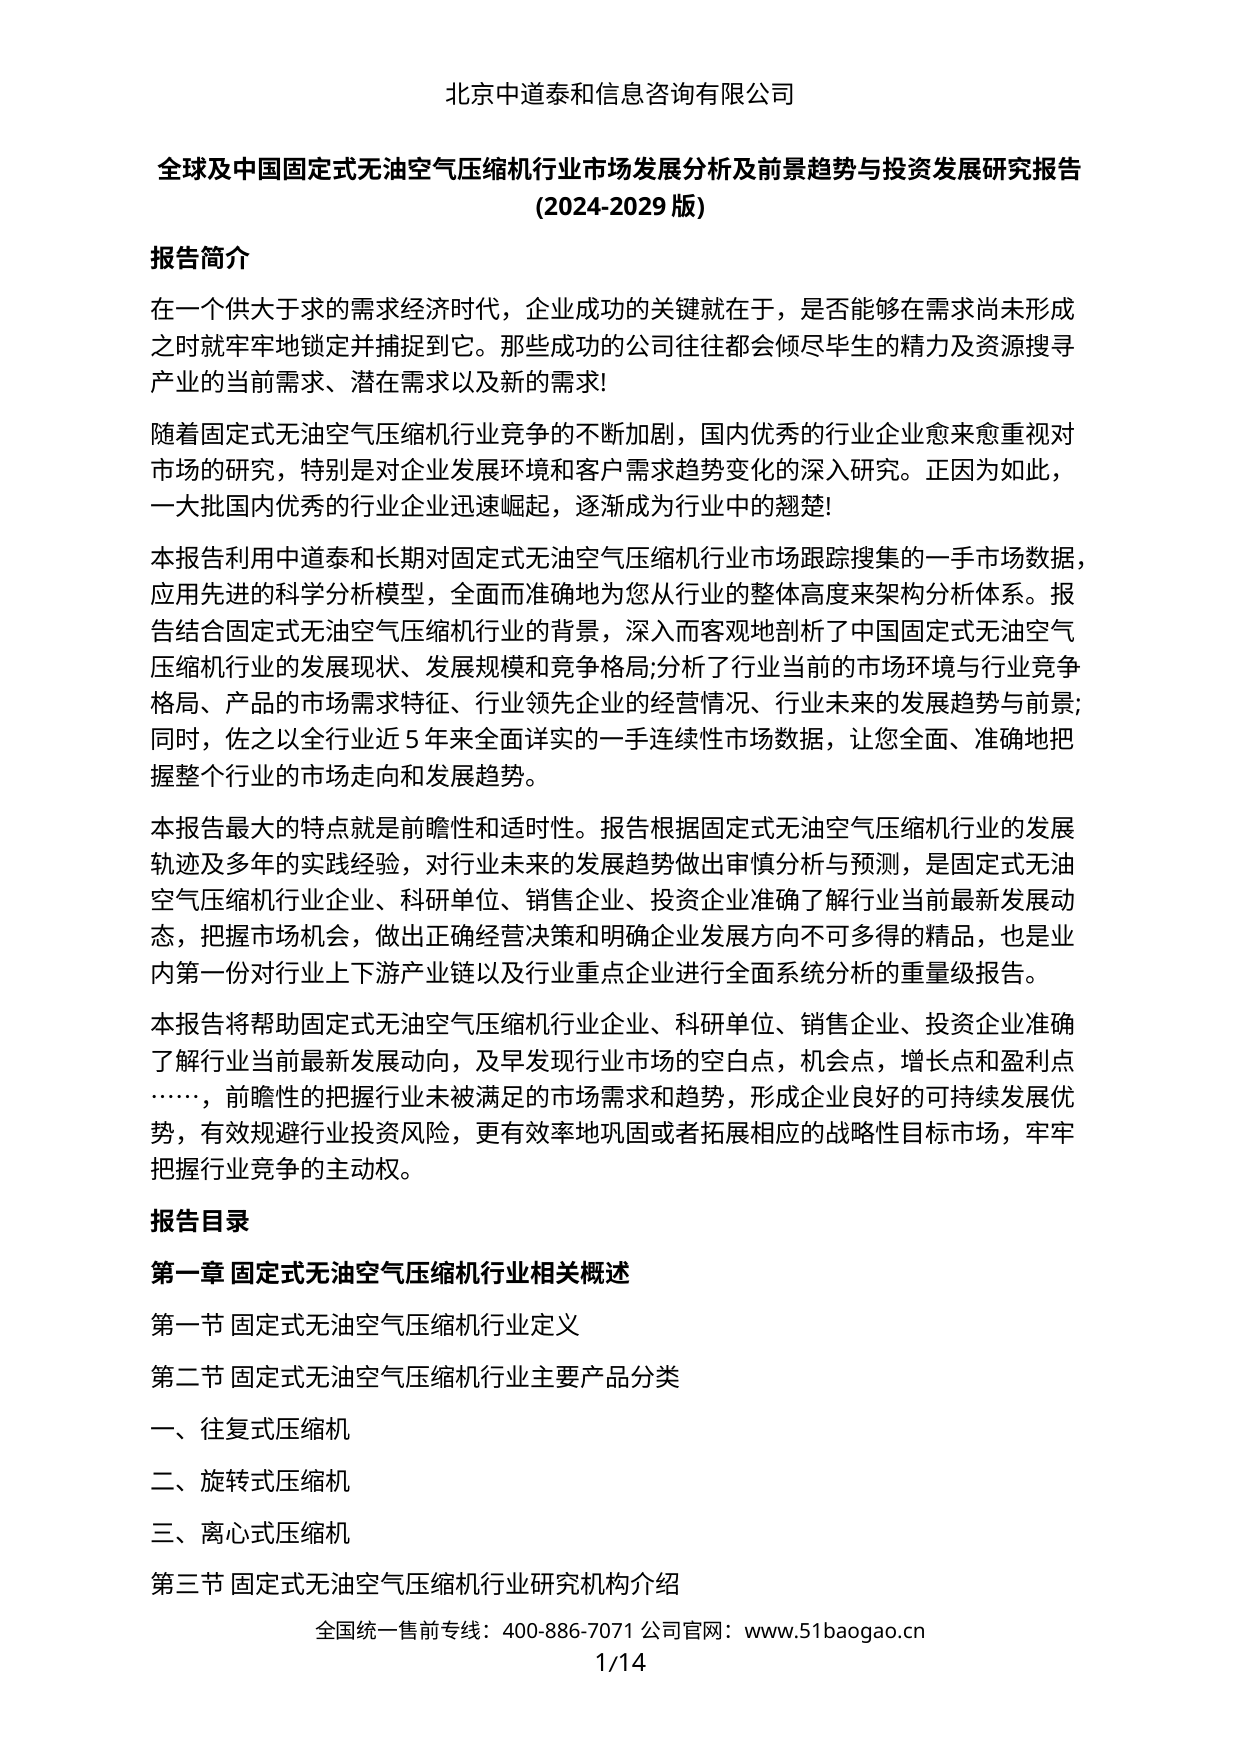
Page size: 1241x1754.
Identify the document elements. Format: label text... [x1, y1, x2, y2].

text 本报告利用中道泰和长期对固定式无油空气压缩机行业市场跟踪搜集的一手市场数据，应用先进的科学分析模型，全面而准确地为您从行业的整体高度来架构分析体系。报告结合固定式无油空气压缩机行业的背景，深入而客观地剖析了中国固定式无油空气压缩机行业的发展现状、发展规模和竞争格局;分析了行业当前的市场环境与行业竞争格局、产品的市场需求特征、行业领先企业的经营情况、行业未来的发展趋势与前景;同时，佐之以全行业近5年来全面详实的一手连续性市场数据，让您全面、准确地把握整个行业的市场走向和发展趋势。 [150, 539, 1090, 792]
text 第一章 固定式无油空气压缩机行业相关概述 [150, 1254, 1090, 1290]
text 第三节 固定式无油空气压缩机行业研究机构介绍 [150, 1565, 1090, 1601]
text 报告目录 [150, 1202, 1090, 1238]
text 报告简介 [150, 238, 1090, 274]
text 一、往复式压缩机 [150, 1409, 1090, 1446]
text 本报告将帮助固定式无油空气压缩机行业企业、科研单位、销售企业、投资企业准确了解行业当前最新发展动向，及早发现行业市场的空白点，机会点，增长点和盈利点……，前瞻性的把握行业未被满足的市场需求和趋势，形成企业良好的可持续发展优势，有效规避行业投资风险，更有效率地巩固或者拓展相应的战略性目标市场，牢牢把握行业竞争的主动权。 [150, 1005, 1090, 1186]
text 第二节 固定式无油空气压缩机行业主要产品分类 [150, 1357, 1090, 1394]
text 本报告最大的特点就是前瞻性和适时性。报告根据固定式无油空气压缩机行业的发展轨迹及多年的实践经验，对行业未来的发展趋势做出审慎分析与预测，是固定式无油空气压缩机行业企业、科研单位、销售企业、投资企业准确了解行业当前最新发展动态，把握市场机会，做出正确经营决策和明确企业发展方向不可多得的精品，也是业内第一份对行业上下游产业链以及行业重点企业进行全面系统分析的重量级报告。 [150, 808, 1090, 989]
text 三、离心式压缩机 [150, 1513, 1090, 1549]
text 全球及中国固定式无油空气压缩机行业市场发展分析及前景趋势与投资发展研究报告(2024-2029版) [150, 150, 1090, 222]
text 第一节 固定式无油空气压缩机行业定义 [150, 1306, 1090, 1342]
text 在一个供大于求的需求经济时代，企业成功的关键就在于，是否能够在需求尚未形成之时就牢牢地锁定并捕捉到它。那些成功的公司往往都会倾尽毕生的精力及资源搜寻产业的当前需求、潜在需求以及新的需求! [150, 290, 1090, 399]
text 二、旋转式压缩机 [150, 1461, 1090, 1497]
text 随着固定式无油空气压缩机行业竞争的不断加剧，国内优秀的行业企业愈来愈重视对市场的研究，特别是对企业发展环境和客户需求趋势变化的深入研究。正因为如此，一大批国内优秀的行业企业迅速崛起，逐渐成为行业中的翘楚! [150, 414, 1090, 523]
